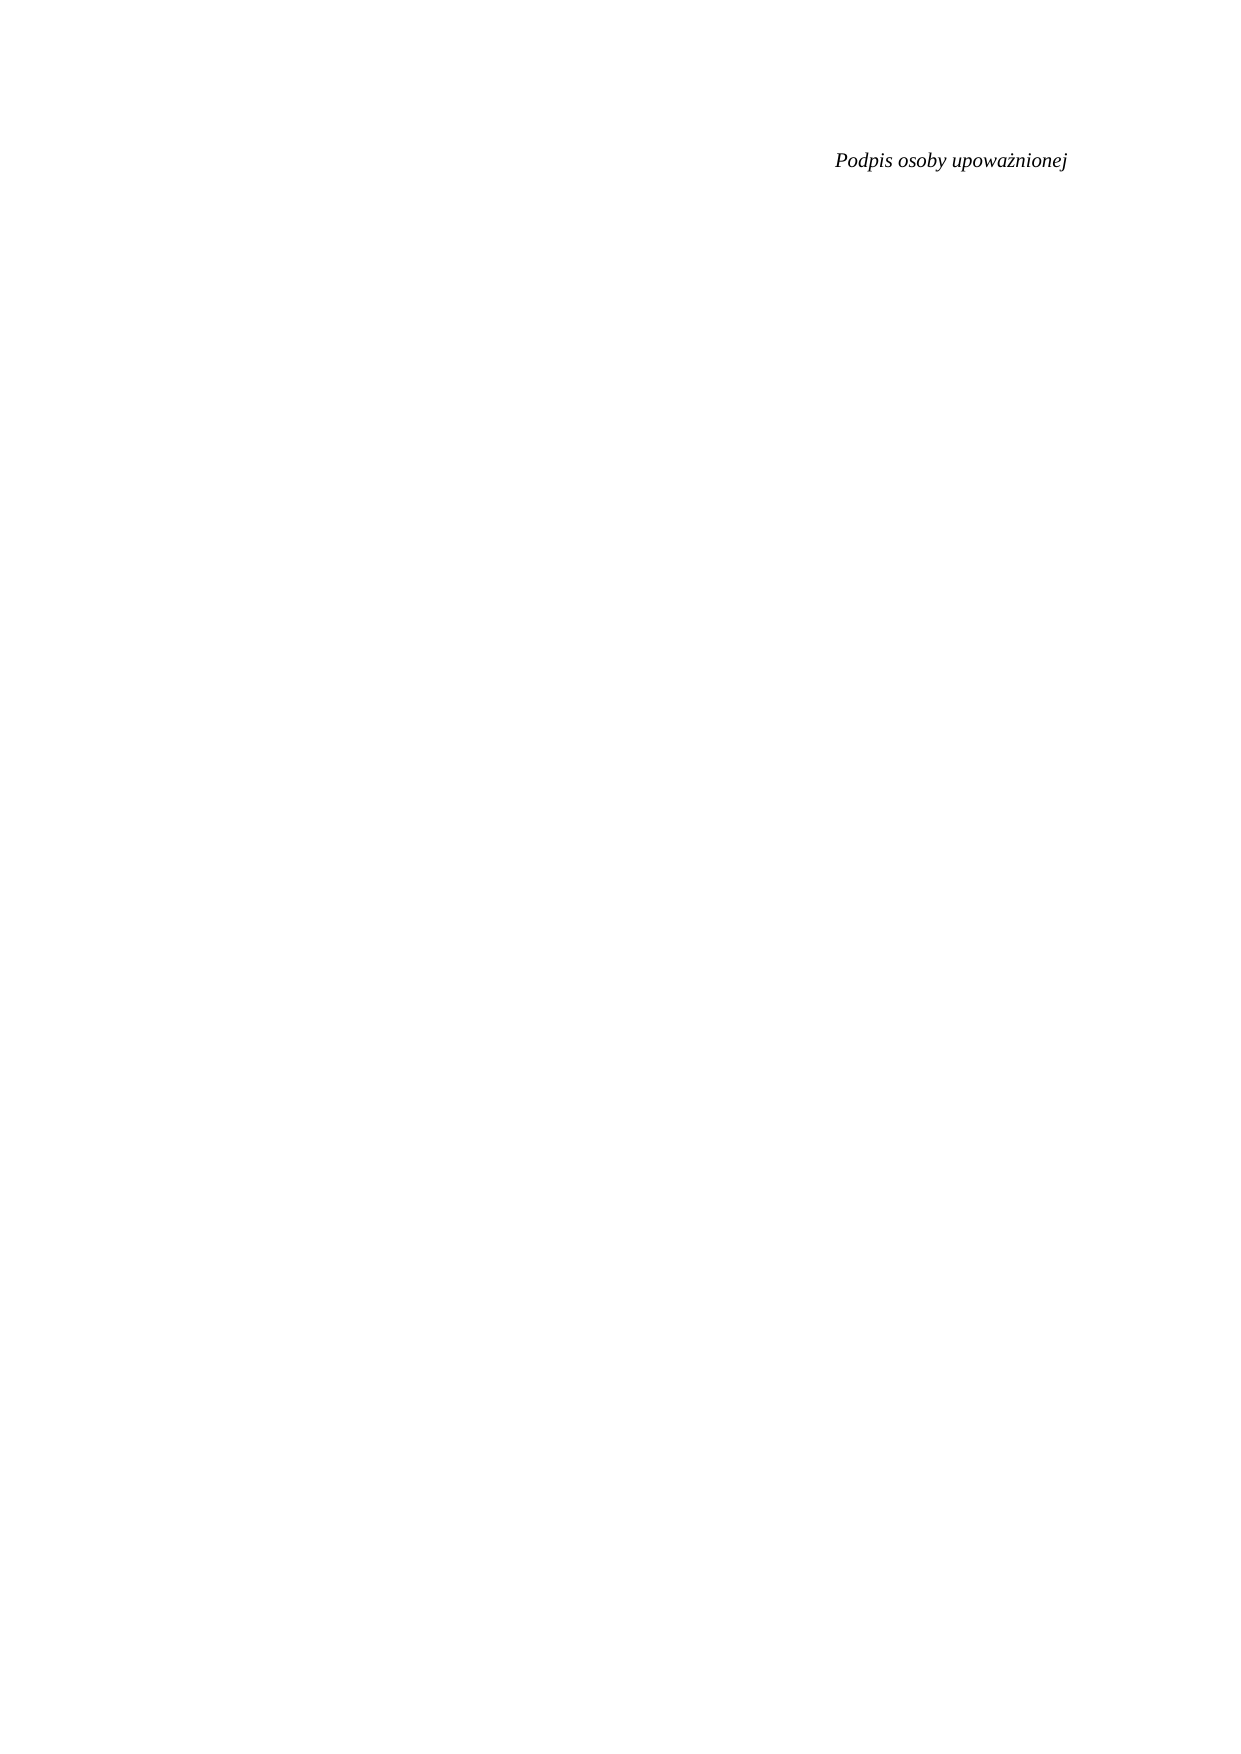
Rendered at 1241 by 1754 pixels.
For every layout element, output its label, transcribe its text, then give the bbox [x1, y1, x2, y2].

text Podpis osoby upoważnionej [738, 148, 1093, 172]
